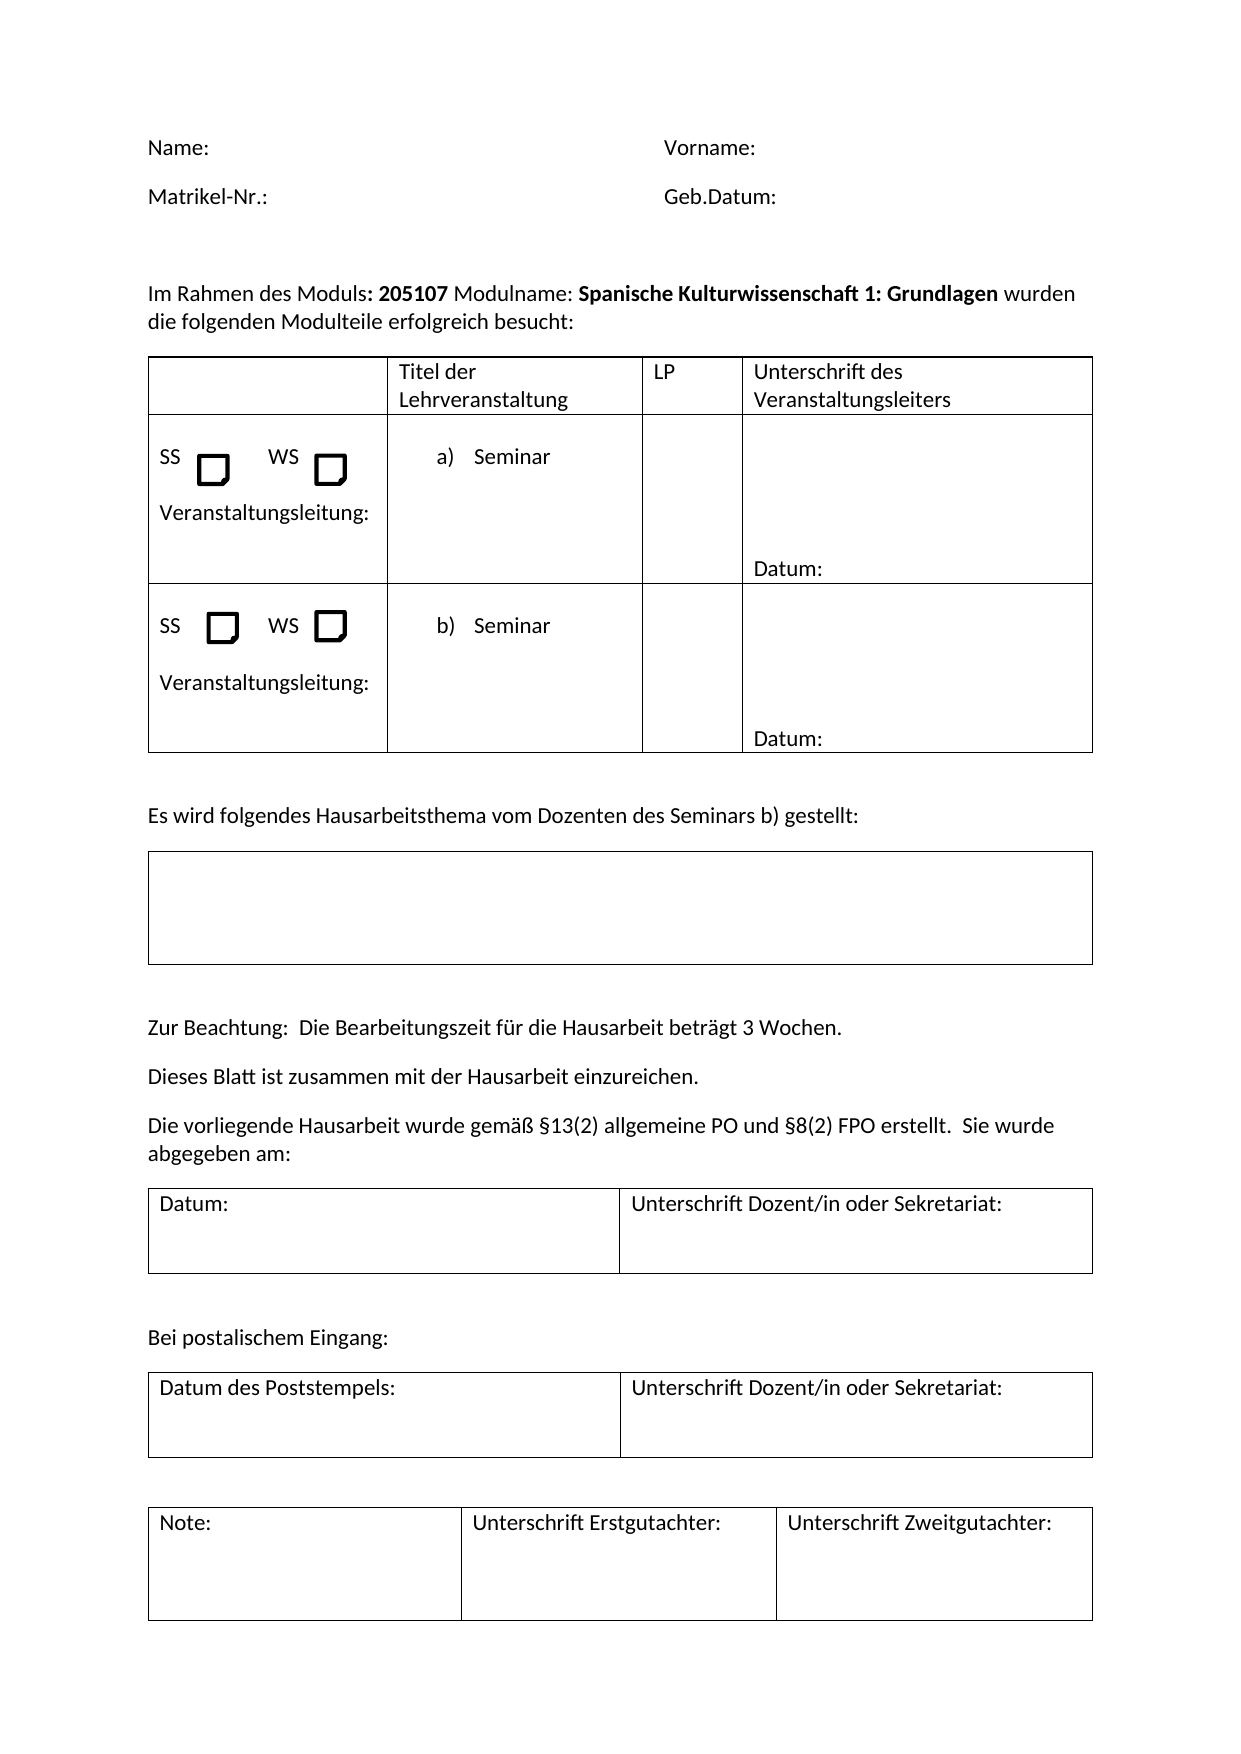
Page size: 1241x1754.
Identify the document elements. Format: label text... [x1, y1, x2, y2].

table_header Datum: [149, 1189, 619, 1273]
table_cell Datum: [743, 584, 1092, 752]
text Dieses Blatt ist zusammen mit der Hausarbeit einzureichen. [148, 1062, 1093, 1090]
table_header Unterschrift des Veranstaltungsleiters [743, 358, 1092, 413]
table_header Datum des Poststempels: [149, 1373, 620, 1457]
table_cell SS WS Veranstaltungsleitung: [149, 584, 387, 752]
table_cell [643, 415, 742, 583]
table_header Unterschrift Zweitgutachter: [777, 1508, 1092, 1620]
text Name: Vorname: [148, 133, 1093, 161]
table_header Unterschrift Dozent/in oder Sekretariat: [620, 1189, 1092, 1273]
table_cell Seminar [388, 584, 642, 752]
text Es wird folgendes Hausarbeitsthema vom Dozenten des Seminars b) gestellt: [148, 802, 1093, 830]
table_header [149, 852, 1092, 964]
table_header LP [643, 358, 742, 413]
text Die vorliegende Hausarbeit wurde gemäß §13(2) allgemeine PO und §8(2) FPO erstellt. Sie wurde abgegeben am: [148, 1111, 1093, 1167]
table_cell SS WS Veranstaltungsleitung: [149, 415, 387, 583]
table_header [149, 358, 387, 413]
table_header Unterschrift Dozent/in oder Sekretariat: [621, 1373, 1092, 1457]
table_header Titel der Lehrveranstaltung [388, 358, 642, 413]
table_cell Seminar [388, 415, 642, 583]
text Zur Beachtung: Die Bearbeitungszeit für die Hausarbeit beträgt 3 Wochen. [148, 1013, 1093, 1042]
table_cell Datum: [743, 415, 1092, 583]
text Matrikel-Nr.: Geb.Datum: [148, 182, 1093, 210]
text Im Rahmen des Moduls: 205107 Modulname: Spanische Kulturwissenschaft 1: Grundlagen wurden die folgenden Modulteile erfolgreich besucht: [148, 279, 1093, 336]
text Bei postalischem Eingang: [148, 1323, 1093, 1351]
table_header Note: [149, 1508, 461, 1620]
table_cell [643, 584, 742, 752]
table_header Unterschrift Erstgutachter: [462, 1508, 776, 1620]
